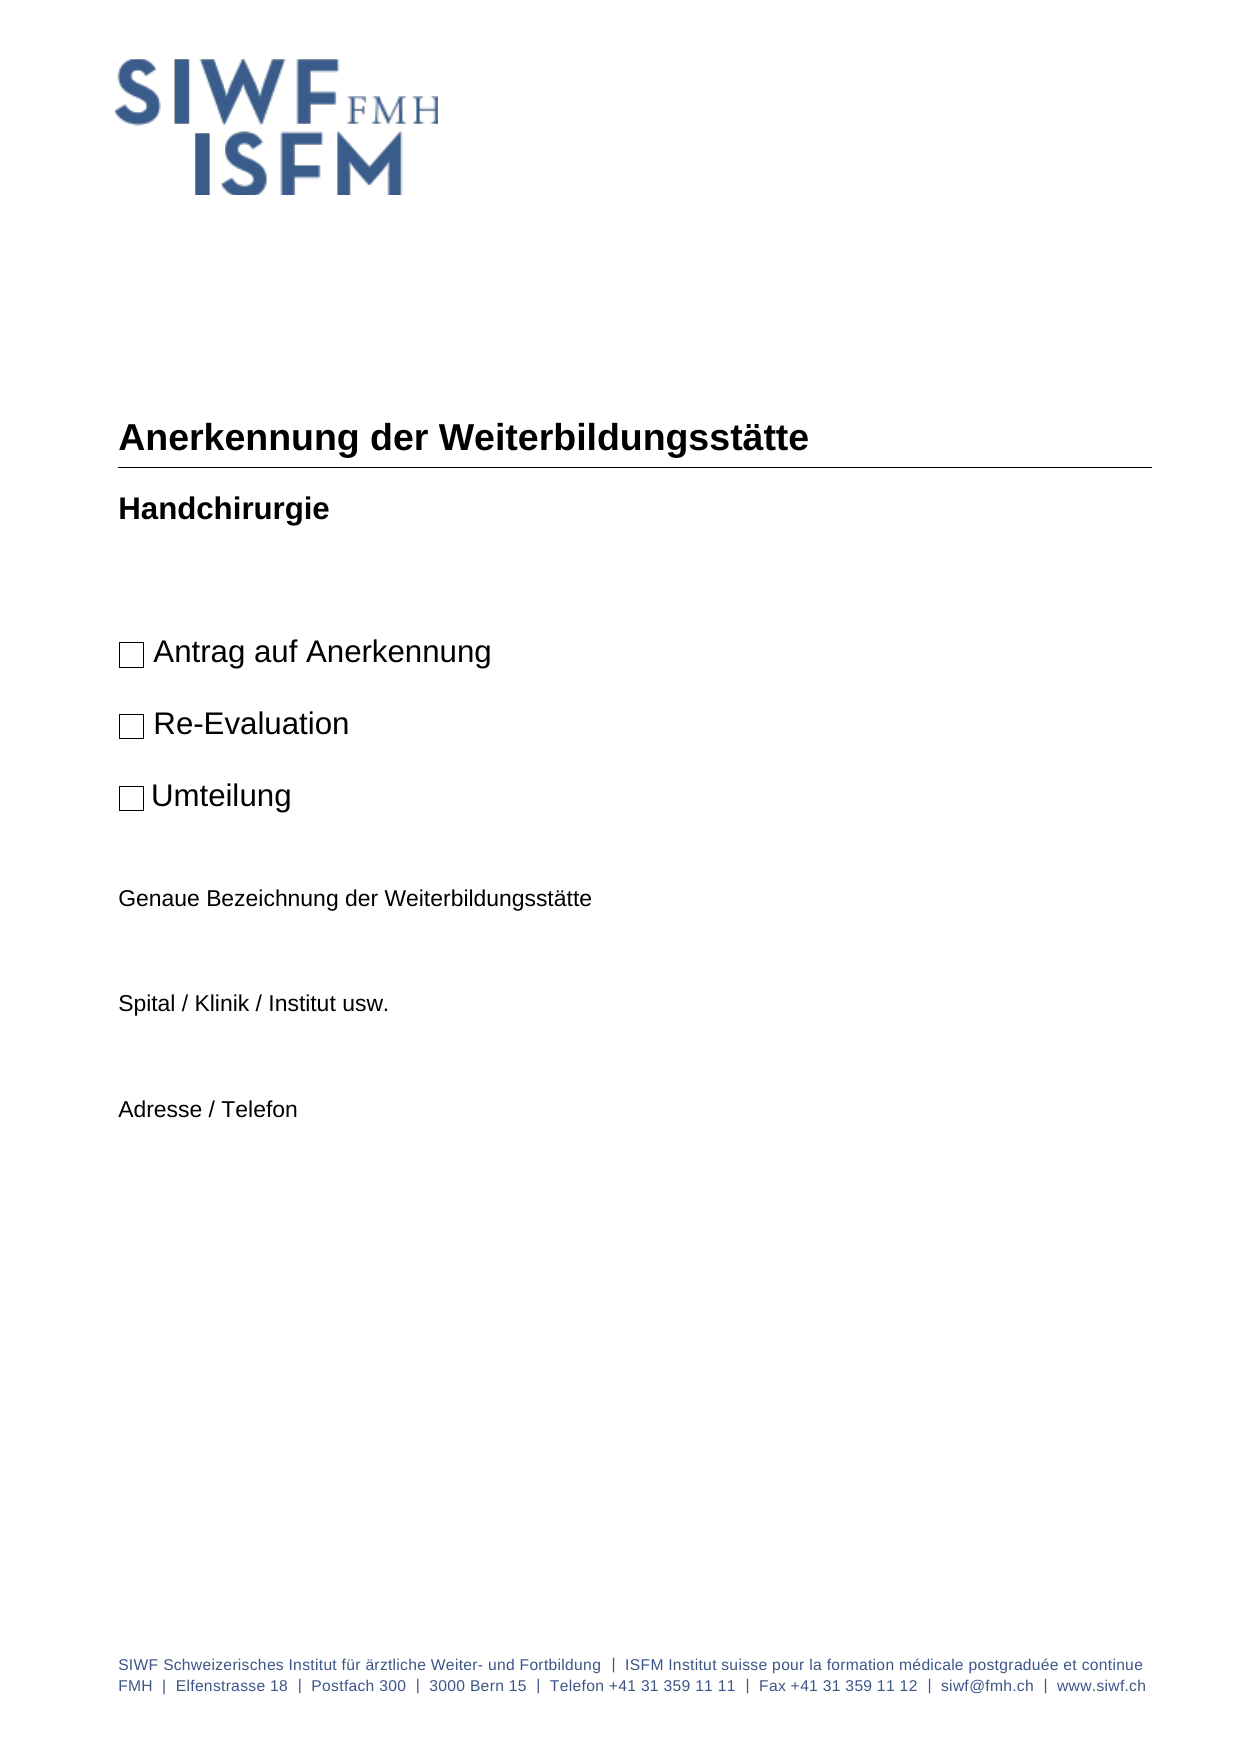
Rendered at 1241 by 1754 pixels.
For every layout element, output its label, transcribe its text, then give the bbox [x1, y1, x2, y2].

text Adresse / Telefon [118, 1096, 1152, 1122]
text Spital / Klinik / Institut usw. [118, 990, 1152, 1017]
text Re-Evaluation [118, 705, 1152, 741]
text Genaue Bezeichnung der Weiterbildungsstätte [118, 885, 1152, 911]
text Umteilung [118, 777, 1152, 813]
text Handchirurgie [118, 490, 1152, 526]
text Anerkennung der Weiterbildungsstätte [118, 415, 1152, 458]
text Antrag auf Anerkennung [118, 633, 1152, 669]
